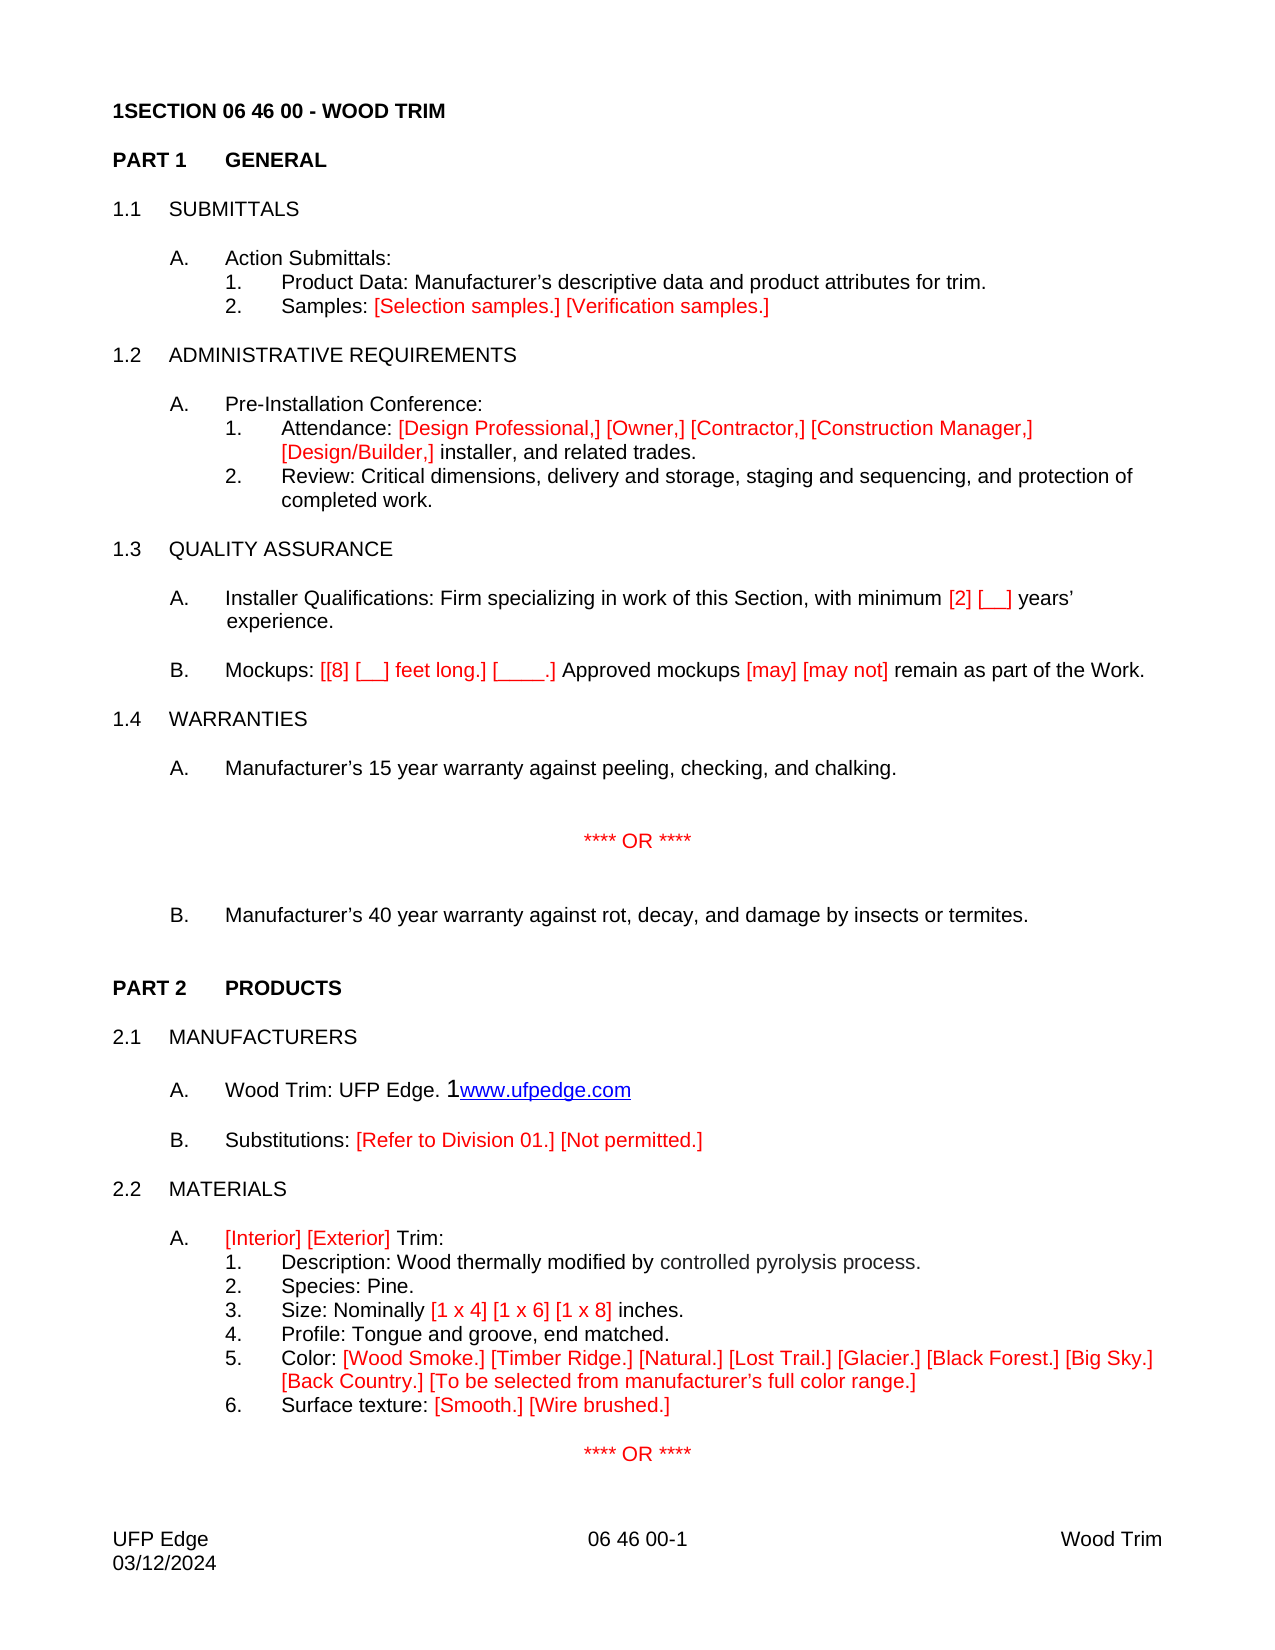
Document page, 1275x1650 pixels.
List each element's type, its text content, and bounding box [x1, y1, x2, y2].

text Product Data: Manufacturer’s descriptive data and product attributes for trim. [225, 270, 1162, 294]
text **** OR **** [112, 1442, 1162, 1466]
text Action Submittals: [169, 246, 1162, 270]
text QUALITY ASSURANCE [112, 536, 1162, 560]
text GENERAL [112, 148, 1162, 172]
text Profile: Tongue and groove, end matched. [281, 1321, 1162, 1345]
text **** OR **** [112, 829, 1162, 853]
text Review: Critical dimensions, delivery and storage, staging and sequencing, and protection of completed work. [225, 463, 1162, 511]
text [Interior] [Exterior] Trim: [169, 1226, 1162, 1249]
text Wood Trim: UFP Edge. www.ufpedge.com [169, 1074, 1162, 1103]
text SUBMITTALS [112, 197, 1162, 221]
text Color: [Wood Smoke.] [Timber Ridge.] [Natural.] [Lost Trail.] [Glacier.] [Black Forest.] [Big Sky.] [Back Country.] [To be selected from manufacturer’s full color range.] [225, 1345, 1162, 1393]
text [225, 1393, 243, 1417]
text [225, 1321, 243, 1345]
text Attendance: [Design Professional,] [Owner,] [Contractor,] [Construction Manager,] [Design/Builder,] installer, and related trades. [225, 416, 1162, 463]
text MANUFACTURERS [112, 1025, 1162, 1049]
text Pre-Installation Conference: [169, 392, 1162, 416]
text ADMINISTRATIVE REQUIREMENTS [112, 343, 1162, 367]
text Substitutions: [Refer to Division 01.] [Not permitted.] [169, 1128, 1162, 1152]
text Mockups: [[8] [__] feet long.] [____.] Approved mockups [may] [may not] remain as part of the Work. [169, 658, 1162, 682]
text Installer Qualifications: Firm specializing in work of this Section, with minimum [2] [__] years’ experience. [169, 585, 1162, 633]
text Surface texture: [Smooth.] [Wire brushed.] [281, 1393, 1162, 1417]
text Manufacturer’s 40 year warranty against rot, decay, and damage by insects or termites. [169, 903, 1162, 927]
text SECTION 06 46 00 - WOOD TRIM [112, 99, 1162, 123]
text Size: Nominally [1 x 4] [1 x 6] [1 x 8] inches. [225, 1297, 1162, 1321]
text PRODUCTS [112, 976, 1162, 1000]
text Description: Wood thermally modified by controlled pyrolysis process. [225, 1249, 1162, 1273]
text Species: Pine. [225, 1273, 1162, 1297]
text Samples: [Selection samples.] [Verification samples.] [225, 294, 1162, 318]
text Manufacturer’s 15 year warranty against peeling, checking, and chalking. [169, 756, 1162, 780]
text WARRANTIES [112, 707, 1162, 731]
text MATERIALS [112, 1177, 1162, 1201]
